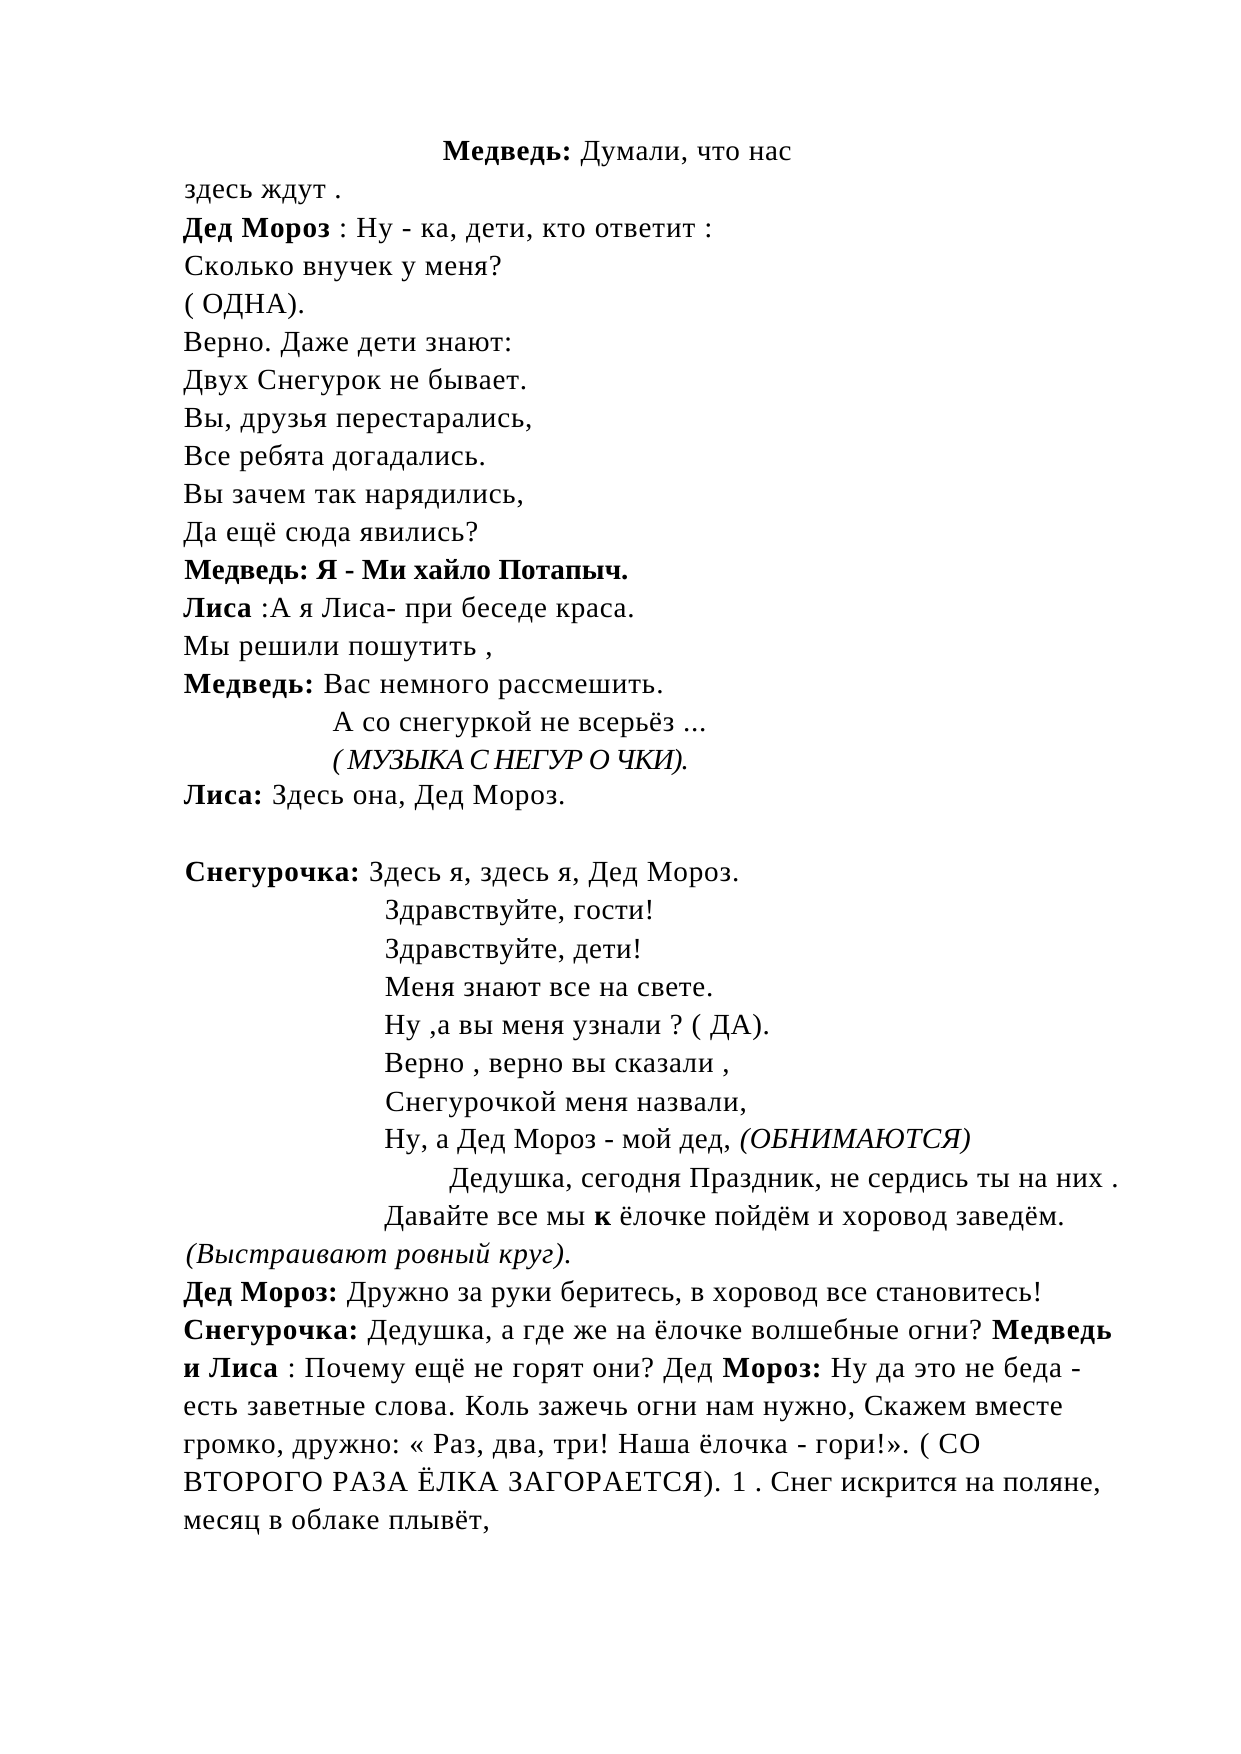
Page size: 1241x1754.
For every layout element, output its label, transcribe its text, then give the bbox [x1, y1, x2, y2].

text Дед Мороз: Дружно за руки беритесь, в хоровод все становитесь! Снегурочка: Дедушка, а где же на ёлочке волшебные огни? Медведь и Лиса : Почему ещё не горят они? Дед Мороз: Ну да это не беда - есть заветные слова. Коль зажечь огни нам нужно, Скажем вместе громко, дружно: « Раз, два, три! Наша ёлочка - гори!». ( СО ВТОРОГО РАЗА ЁЛКА ЗАГОРАЕТСЯ). 1 . Снег искрится на поляне, месяц в облаке плывёт, [183, 1271, 1120, 1537]
text Дедушка, сегодня Праздник, не сердись ты на них . [183, 1157, 1120, 1194]
text Мы решили пошутить , [183, 625, 1120, 663]
text Все ребята догадались. [184, 435, 1120, 473]
text Здравствуйте, дети! [384, 928, 1120, 966]
text Снегурочкой меня назвали, [385, 1081, 1120, 1118]
text Вы зачем так нарядились, [183, 473, 1120, 511]
text Да ещё сюда явились? [183, 511, 1120, 549]
text Меня знают все на свете. [384, 966, 1120, 1004]
text Сколько внучек у меня? [184, 244, 1120, 283]
text Медведь: Я - Ми хайло Потапыч. [184, 549, 1120, 587]
text Здравствуйте, гости! [384, 889, 1120, 927]
text Медведь: Думали, что нас здесь ждут . [184, 130, 810, 206]
text Снегурочка: Здесь я, здесь я, Дед Мороз. [184, 851, 1120, 889]
text Вы, друзья перестарались, [184, 397, 1120, 435]
text Давайте все мы к ёлочке пойдём и хоровод заведём. (Выстраивают ровный круг). [186, 1194, 1120, 1271]
text Ну, а Дед Мороз - мой дед, (ОБНИМАЮТСЯ) [384, 1118, 1120, 1157]
text ( ОДНА). [184, 283, 1120, 321]
text Двух Снегурок не бывает. [183, 359, 1120, 397]
text Верно. Даже дети знают: [183, 321, 1120, 359]
text Медведь: Вас немного рассмешить. [184, 663, 1120, 701]
text ( МУЗЫКА С НЕГУР О ЧКИ). Лиса: Здесь она, Дед Мороз. [184, 741, 748, 812]
text Верно , верно вы сказали , [384, 1042, 1120, 1081]
text Дед Мороз : Ну - ка, дети, кто ответит : [183, 207, 1120, 244]
text А со снегуркой не всерьёз ... [184, 703, 748, 739]
text Лиса :А я Лиса- при беседе краса. [183, 587, 1120, 625]
text Ну ,а вы меня узнали ? ( ДА). [384, 1004, 1120, 1042]
